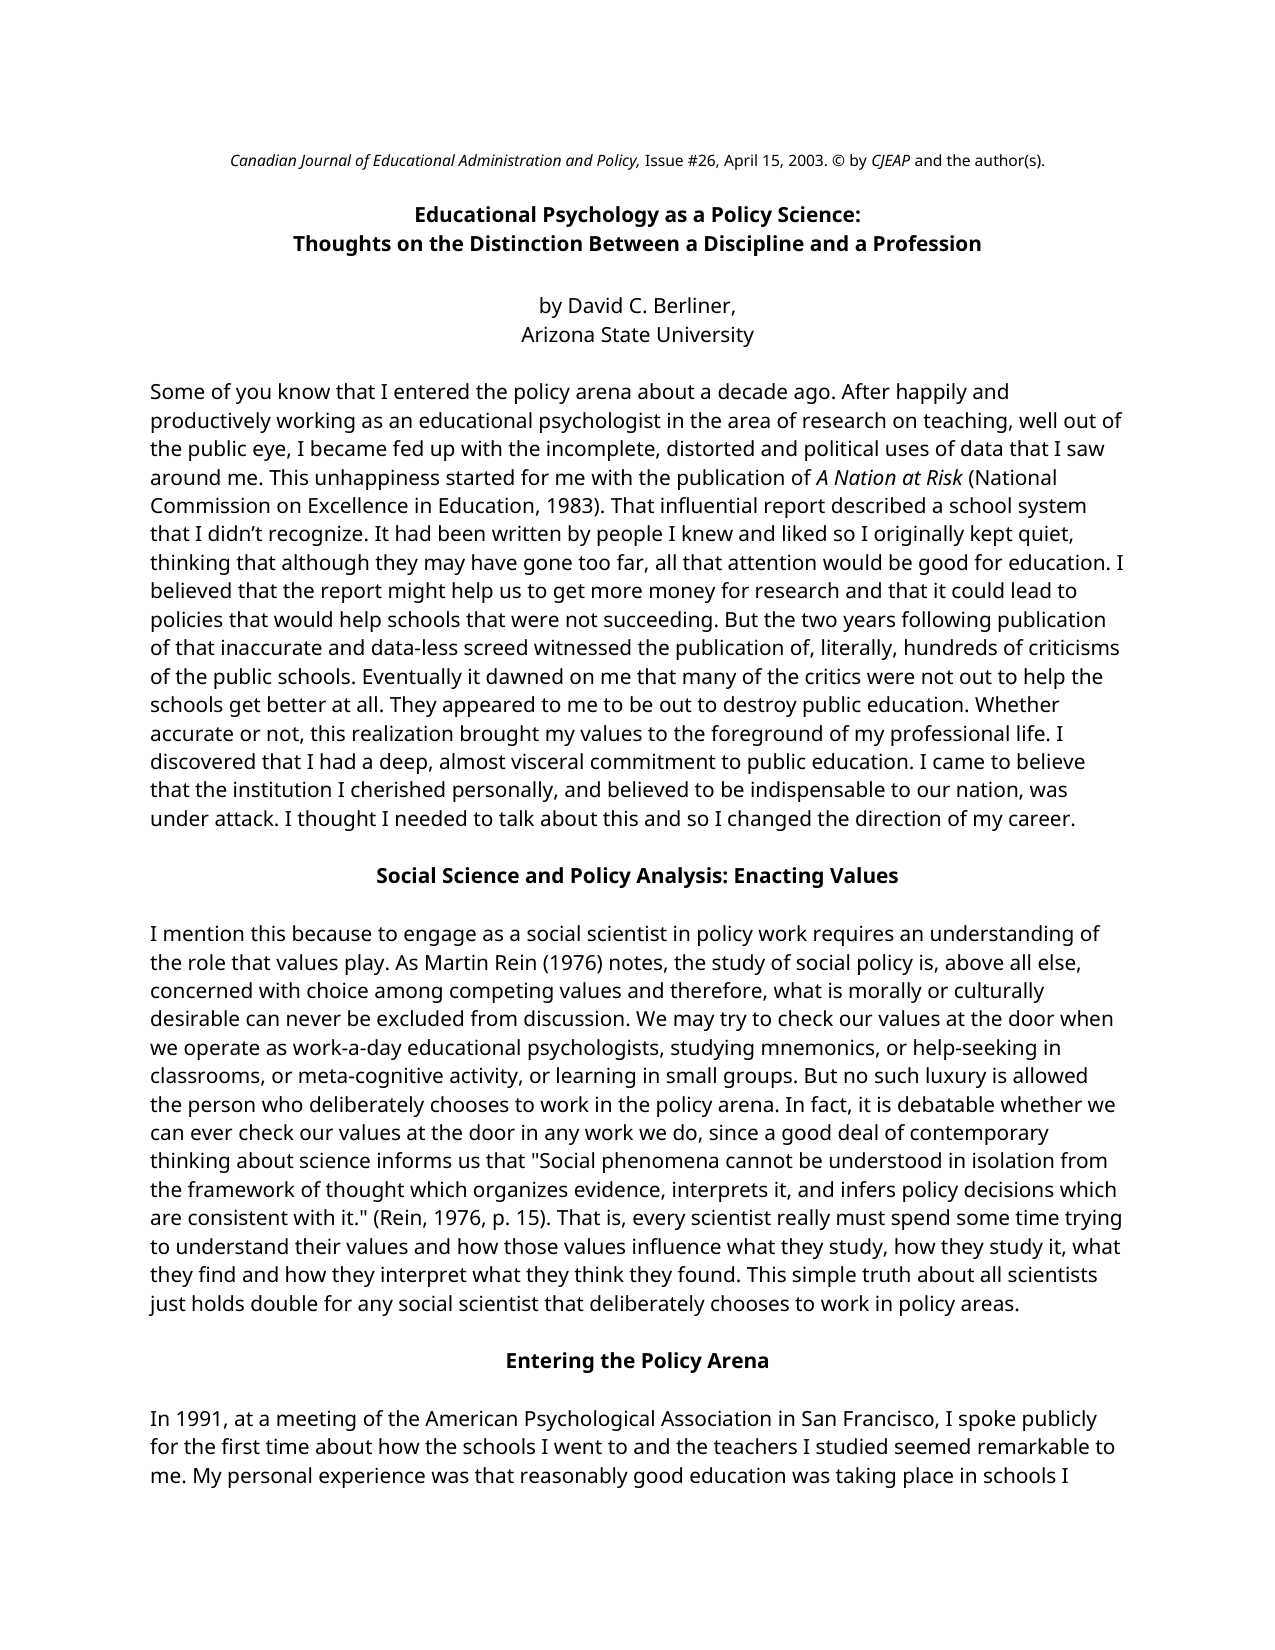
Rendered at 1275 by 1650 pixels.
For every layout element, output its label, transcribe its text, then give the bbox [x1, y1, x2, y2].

text Canadian Journal of Educational Administration and Policy, Issue #26, April 15, 2003. © by CJEAP and the author(s). [150, 150, 1125, 171]
text Some of you know that I entered the policy arena about a decade ago. After happily and productively working as an educational psychologist in the area of research on teaching, well out of the public eye, I became fed up with the incomplete, distorted and political uses of data that I saw around me. This unhappiness started for me with the publication of A Nation at Risk (National Commission on Excellence in Education, 1983). That influential report described a school system that I didn’t recognize. It had been written by people I knew and liked so I originally kept quiet, thinking that although they may have gone too far, all that attention would be good for education. I believed that the report might help us to get more money for research and that it could lead to policies that would help schools that were not succeeding. But the two years following publication of that inaccurate and data-less screed witnessed the publication of, literally, hundreds of criticisms of the public schools. Eventually it dawned on me that many of the critics were not out to help the schools get better at all. They appeared to me to be out to destroy public education. Whether accurate or not, this realization brought my values to the foreground of my professional life. I discovered that I had a deep, almost visceral commitment to public education. I came to believe that the institution I cherished personally, and believed to be indispensable to our nation, was under attack. I thought I needed to talk about this and so I changed the direction of my career. [150, 377, 1125, 832]
text I mention this because to engage as a social scientist in policy work requires an understanding of the role that values play. As Martin Rein (1976) notes, the study of social policy is, above all else, concerned with choice among competing values and therefore, what is morally or culturally desirable can never be excluded from discussion. We may try to check our values at the door when we operate as work-a-day educational psychologists, studying mnemonics, or help-seeking in classrooms, or meta-cognitive activity, or learning in small groups. But no such luxury is allowed the person who deliberately chooses to work in the policy arena. In fact, it is debatable whether we can ever check our values at the door in any work we do, since a good deal of contemporary thinking about science informs us that "Social phenomena cannot be understood in isolation from the framework of thought which organizes evidence, interprets it, and infers policy decisions which are consistent with it." (Rein, 1976, p. 15). That is, every scientist really must spend some time trying to understand their values and how those values influence what they study, how they study it, what they find and how they interpret what they think they found. This simple truth about all scientists just holds double for any social scientist that deliberately chooses to work in policy areas. [150, 919, 1125, 1317]
text Social Science and Policy Analysis: Enacting Values [150, 862, 1125, 890]
text Entering the Policy Arena [150, 1346, 1125, 1375]
text Educational Psychology as a Policy Science: Thoughts on the Distinction Between a Discipline and a Profession by David C. Berliner, Arizona State University [150, 200, 1125, 348]
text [150, 1404, 1125, 1489]
